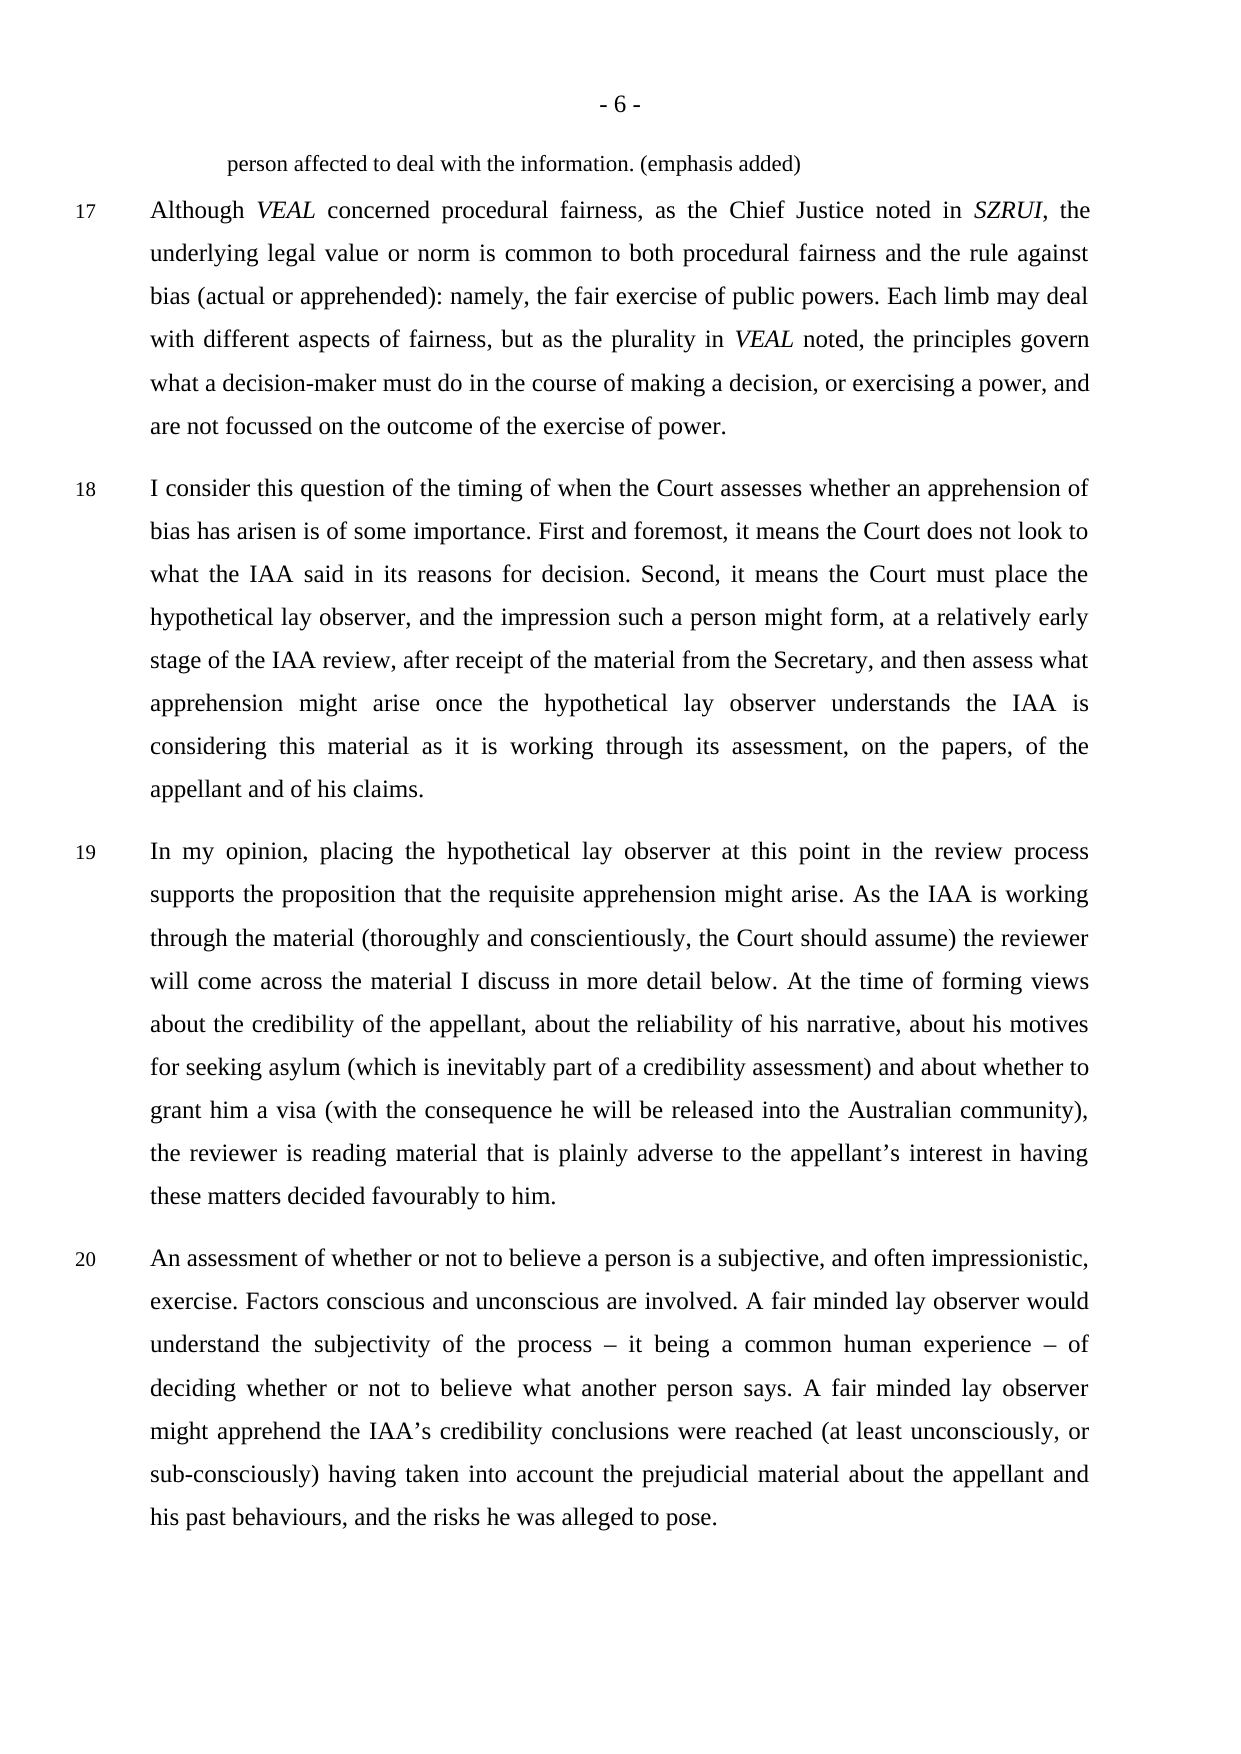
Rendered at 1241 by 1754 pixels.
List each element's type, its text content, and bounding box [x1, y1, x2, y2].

text An assessment of whether or not to believe a person is a subjective, and often impressionistic, exercise. Factors conscious and unconscious are involved. A fair minded lay observer would understand the subjectivity of the process – it being a common human experience – of deciding whether or not to believe what another person says. A fair minded lay observer might apprehend the IAA’s credibility conclusions were reached (at least unconsciously, or sub-consciously) having taken into account the prejudicial material about the appellant and his past behaviours, and the risks he was alleged to pose. [75, 1243, 1090, 1531]
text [227, 150, 1013, 176]
text In my opinion, placing the hypothetical lay observer at this point in the review process supports the proposition that the requisite apprehension might arise. As the IAA is working through the material (thoroughly and conscientiously, the Court should assume) the reviewer will come across the material I discuss in more detail below. At the time of forming views about the credibility of the appellant, about the reliability of his narrative, about his motives for seeking asylum (which is inevitably part of a credibility assessment) and about whether to grant him a visa (with the consequence he will be released into the Australian community), the reviewer is reading material that is plainly adverse to the appellant’s interest in having these matters decided favourably to him. [75, 836, 1090, 1210]
text Although VEAL concerned procedural fairness, as the Chief Justice noted in SZRUI, the underlying legal value or norm is common to both procedural fairness and the rule against bias (actual or apprehended): namely, the fair exercise of public powers. Each limb may deal with different aspects of fairness, but as the plurality in VEAL noted, the principles govern what a decision-maker must do in the course of making a decision, or exercising a power, and are not focussed on the outcome of the exercise of power. [75, 195, 1090, 439]
text I consider this question of the timing of when the Court assesses whether an apprehension of bias has arisen is of some importance. First and foremost, it means the Court does not look to what the IAA said in its reasons for decision. Second, it means the Court must place the hypothetical lay observer, and the impression such a person might form, at a relatively early stage of the IAA review, after receipt of the material from the Secretary, and then assess what apprehension might arise once the hypothetical lay observer understands the IAA is considering this material as it is working through its assessment, on the papers, of the appellant and of his claims. [75, 473, 1090, 803]
